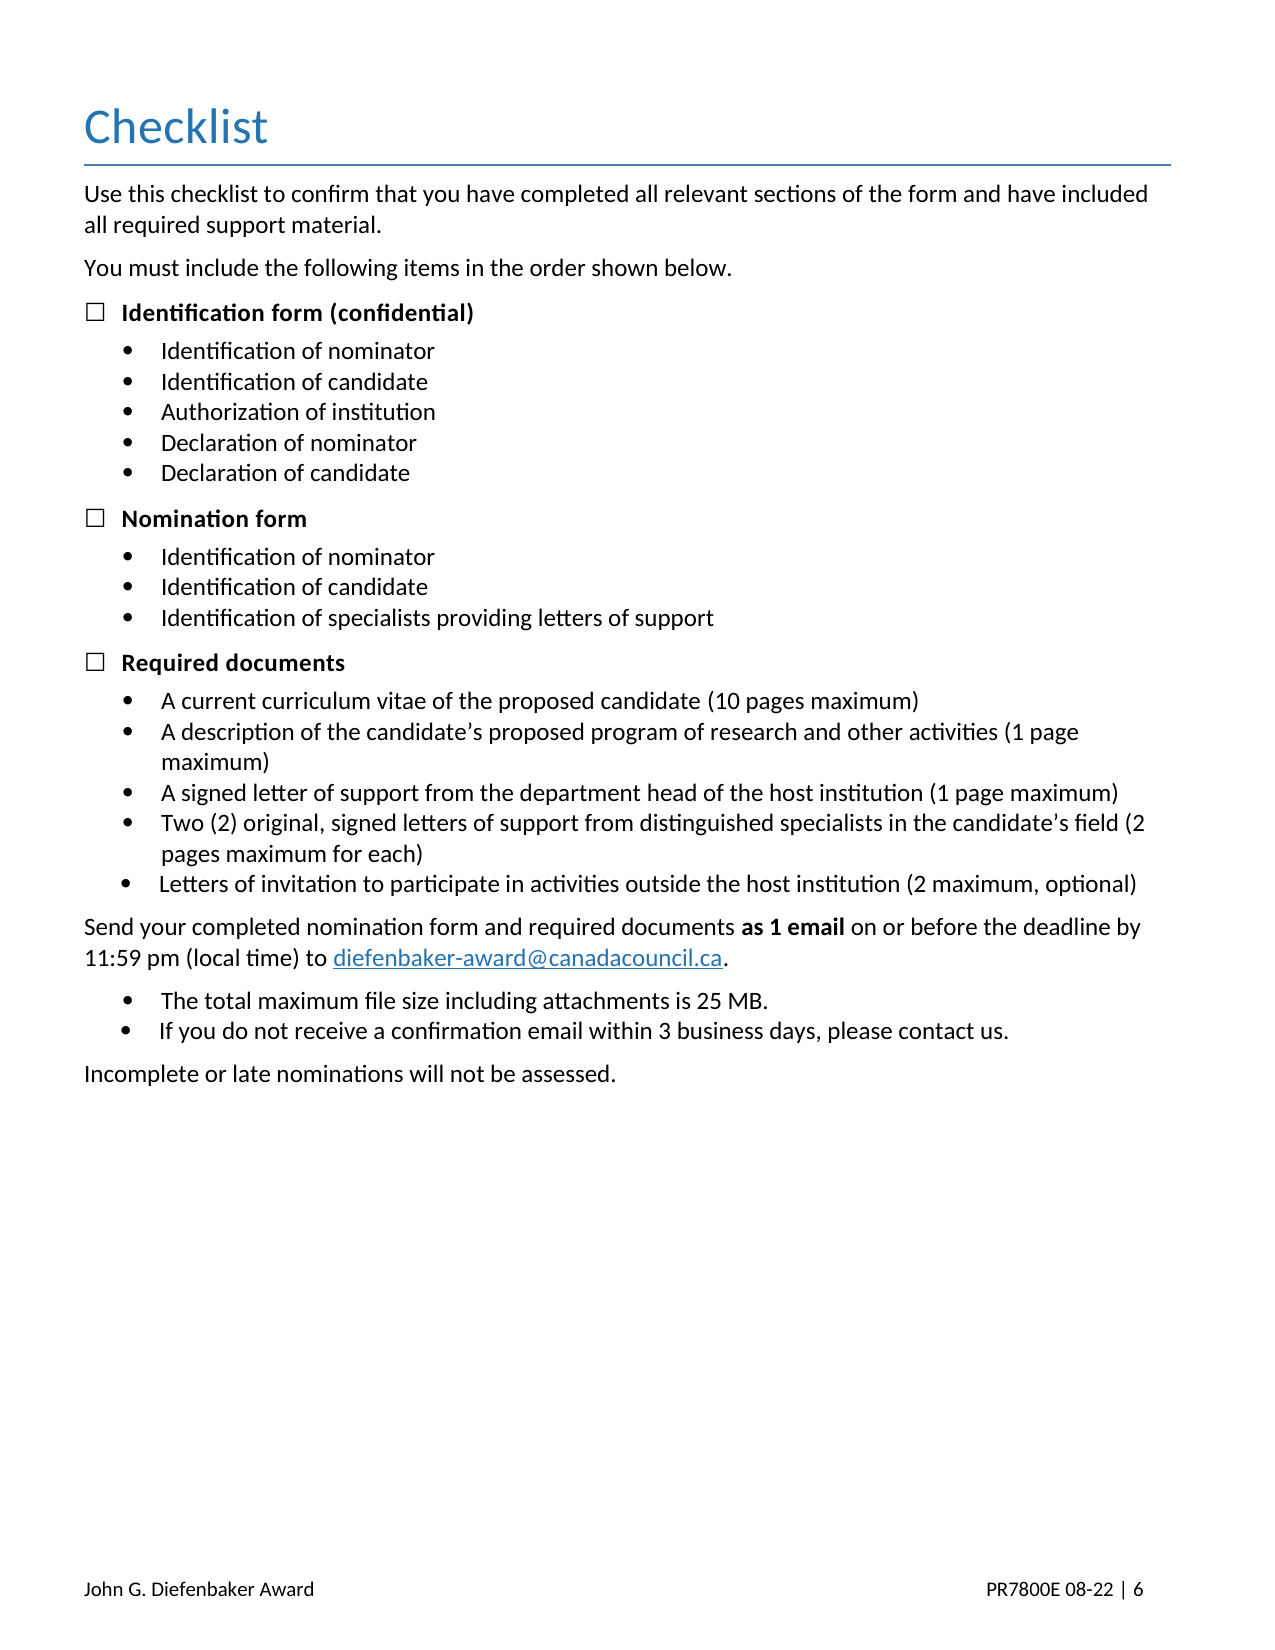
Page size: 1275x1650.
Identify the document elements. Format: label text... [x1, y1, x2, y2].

text Declaration of candidate [123, 457, 1171, 488]
text Declaration of nominator [123, 427, 1171, 457]
subtitle Required documents [84, 645, 1171, 679]
subtitle Checklist [84, 94, 1171, 164]
text A current curriculum vitae of the proposed candidate (10 pages maximum) [123, 685, 1171, 716]
text Identification of nominator [123, 335, 1171, 366]
text Identification of candidate [123, 366, 1171, 396]
text Use this checklist to confirm that you have completed all relevant sections of the form and have included all required support material. [84, 178, 1171, 239]
text If you do not receive a confirmation email within 3 business days, please contact us. [121, 1015, 1171, 1046]
text The total maximum file size including attachments is 25 MB. [123, 985, 1171, 1015]
text Send your completed nomination form and required documents as 1 email on or before the deadline by 11:59 pm (local time) to diefenbaker-award@canadacouncil.ca. [84, 911, 1171, 972]
text Incomplete or late nominations will not be assessed. [84, 1058, 1171, 1089]
text Identification of candidate [123, 571, 1171, 602]
text Identification of nominator [123, 541, 1171, 571]
text A signed letter of support from the department head of the host institution (1 page maximum) [123, 777, 1171, 807]
text You must include the following items in the order shown below. [84, 252, 1171, 282]
text Identification of specialists providing letters of support [123, 602, 1171, 632]
text A description of the candidate’s proposed program of research and other activities (1 page maximum) [123, 716, 1171, 777]
subtitle Nomination form [84, 500, 1171, 534]
text Letters of invitation to participate in activities outside the host institution (2 maximum, optional) [121, 868, 1171, 899]
text Authorization of institution [123, 396, 1171, 427]
subtitle Identification form (confidential) [84, 295, 1171, 329]
text Two (2) original, signed letters of support from distinguished specialists in the candidate’s field (2 pages maximum for each) [123, 807, 1171, 868]
